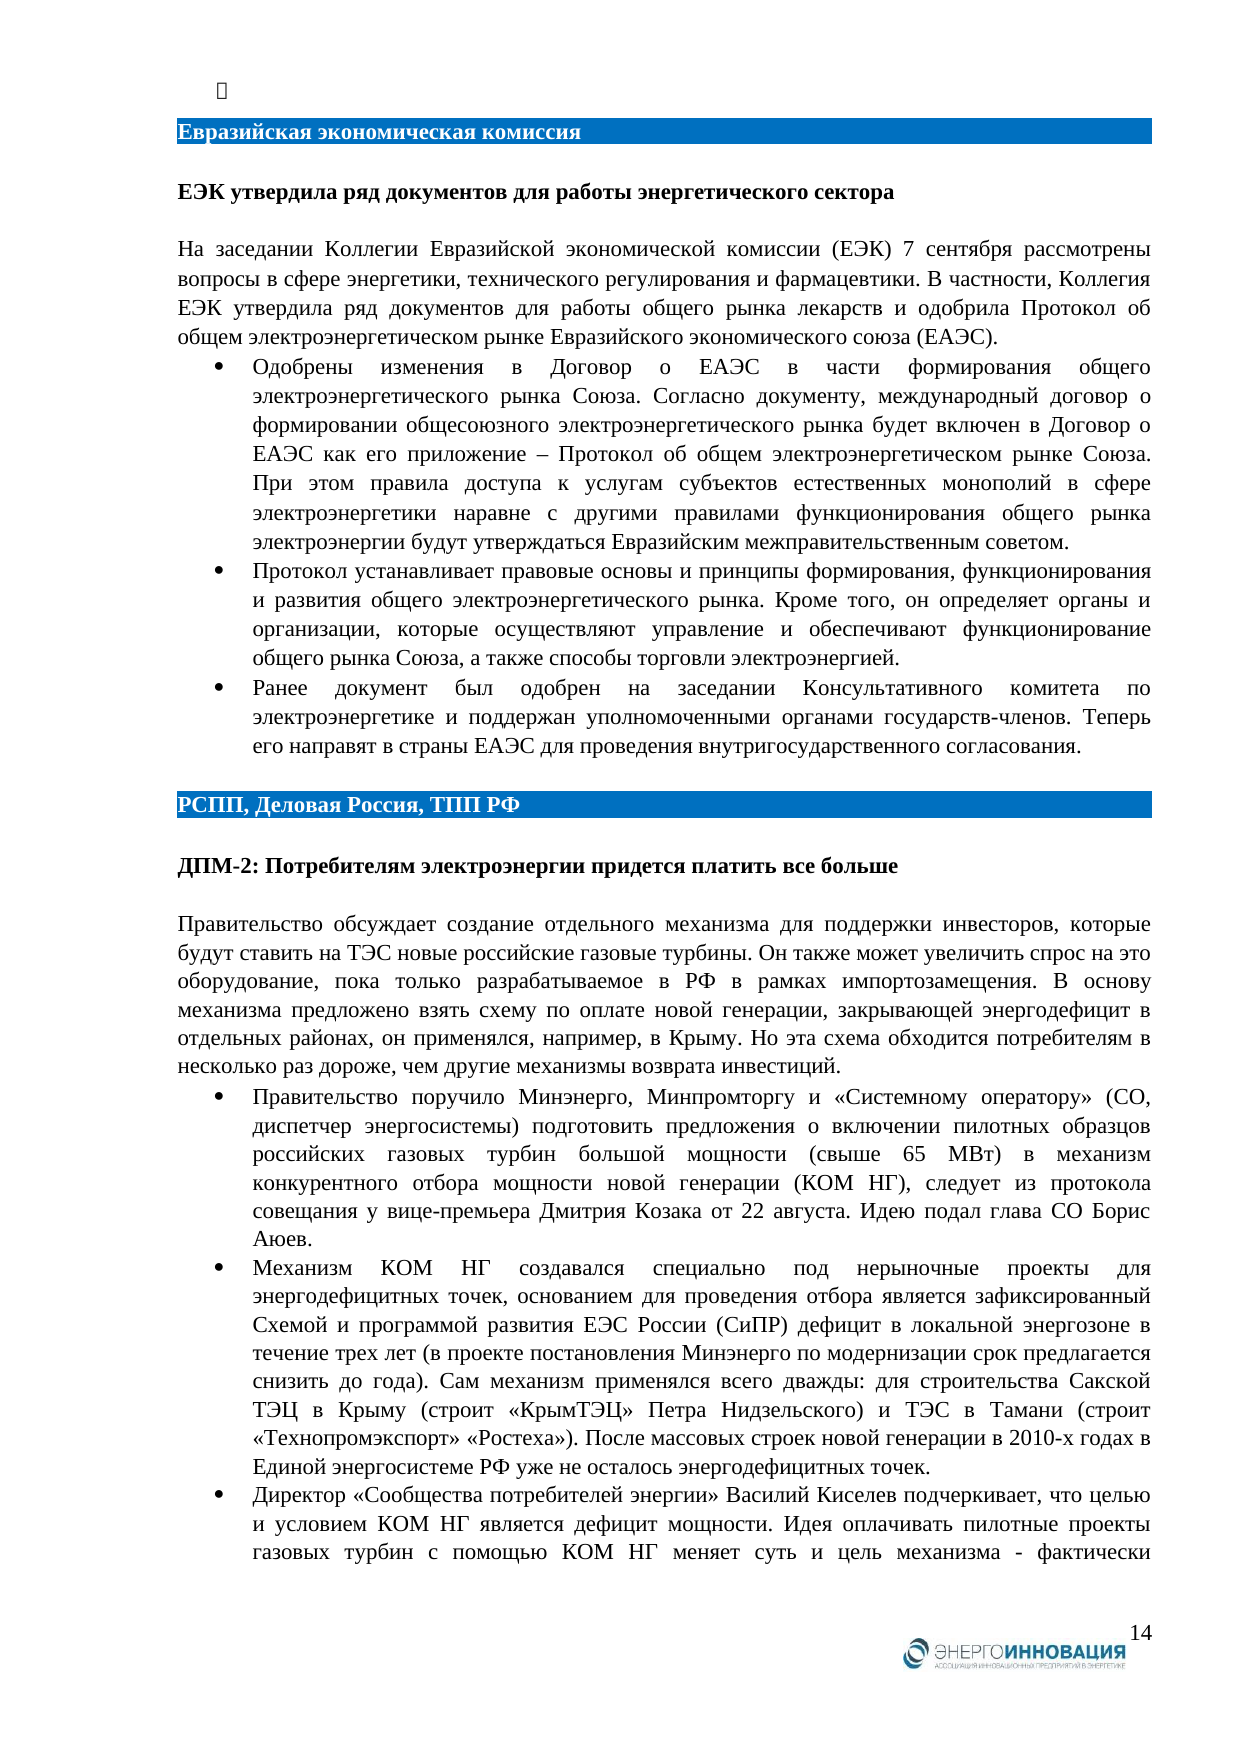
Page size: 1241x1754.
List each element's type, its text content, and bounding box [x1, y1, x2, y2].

list Одобрены изменения в Договор о ЕАЭС в части формирования общего электроэнергетического рынка Союза. Согласно документу, международный договор о формировании общесоюзного электроэнергетического рынка будет включен в Договор о ЕАЭС как его приложение – Протокол об общем электроэнергетическом рынке Союза. При этом правила доступа к услугам субъектов естественных монополий в сфере электроэнергетики наравне с другими правилами функционирования общего рынка электроэнергии будут утверждаться Евразийским межправительственным советом. [215, 353, 1152, 554]
subtitle ДПМ-2: Потребителям электроэнергии придется платить все больше [177, 852, 1152, 878]
list Механизм КОМ НГ создавался специально под нерыночные проекты для энергодефицитных точек, основанием для проведения отбора является зафиксированный Схемой и программой развития ЕЭС России (СиПР) дефицит в локальной энергозоне в течение трех лет (в проекте постановления Минэнерго по модернизации срок предлагается снизить до года). Сам механизм применялся всего дважды: для строительства Сакской ТЭЦ в Крыму (строит «КрымТЭЦ» Петра Нидзельского) и ТЭС в Тамани (строит «Технопромэкспорт» «Ростеха»). После массовых строек новой генерации в 2010-х годах в Единой энергосистеме РФ уже не осталось энергодефицитных точек. [215, 1254, 1152, 1479]
list Правительство поручило Минэнерго, Минпромторгу и «Системному оператору» (СО, диспетчер энергосистемы) подготовить предложения о включении пилотных образцов российских газовых турбин большой мощности (свыше 65 МВт) в механизм конкурентного отбора мощности новой генерации (КОМ НГ), следует из протокола совещания у вице-премьера Дмитрия Козака от 22 августа. Идею подал глава СО Борис Аюев. [215, 1083, 1152, 1252]
subtitle ЕЭК утвердила ряд документов для работы энергетического сектора [177, 178, 1152, 204]
subtitle Евразийская экономическая комиссия [177, 118, 1152, 144]
list Протокол устанавливает правовые основы и принципы формирования, функционирования и развития общего электроэнергетического рынка. Кроме того, он определяет органы и организации, которые осуществляют управление и обеспечивают функционирование общего рынка Союза, а также способы торговли электроэнергией. [215, 557, 1152, 671]
subtitle РСПП, Деловая Россия, ТПП РФ [177, 791, 1152, 818]
text Правительство обсуждает создание отдельного механизма для поддержки инвесторов, которые будут ставить на ТЭС новые российские газовые турбины. Он также может увеличить спрос на это оборудование, пока только разрабатываемое в РФ в рамках импортозамещения. В основу механизма предложено взять схему по оплате новой генерации, закрывающей энергодефицит в отдельных районах, он применялся, например, в Крыму. Но эта схема обходится потребителям в несколько раз дороже, чем другие механизмы возврата инвестиций. [177, 910, 1152, 1079]
list Ранее документ был одобрен на заседании Консультативного комитета по электроэнергетике и поддержан уполномоченными органами государств-членов. Теперь его направят в страны ЕАЭС для проведения внутригосударственного согласования. [215, 673, 1152, 758]
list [215, 1481, 1152, 1564]
picture [903, 1638, 1127, 1672]
text На заседании Коллегии Евразийской экономической комиссии (ЕЭК) 7 сентября рассмотрены вопросы в сфере энергетики, технического регулирования и фармацевтики. В частности, Коллегия ЕЭК утвердила ряд документов для работы общего рынка лекарств и одобрила Протокол об общем электроэнергетическом рынке Евразийского экономического союза (ЕАЭС). [177, 236, 1152, 349]
